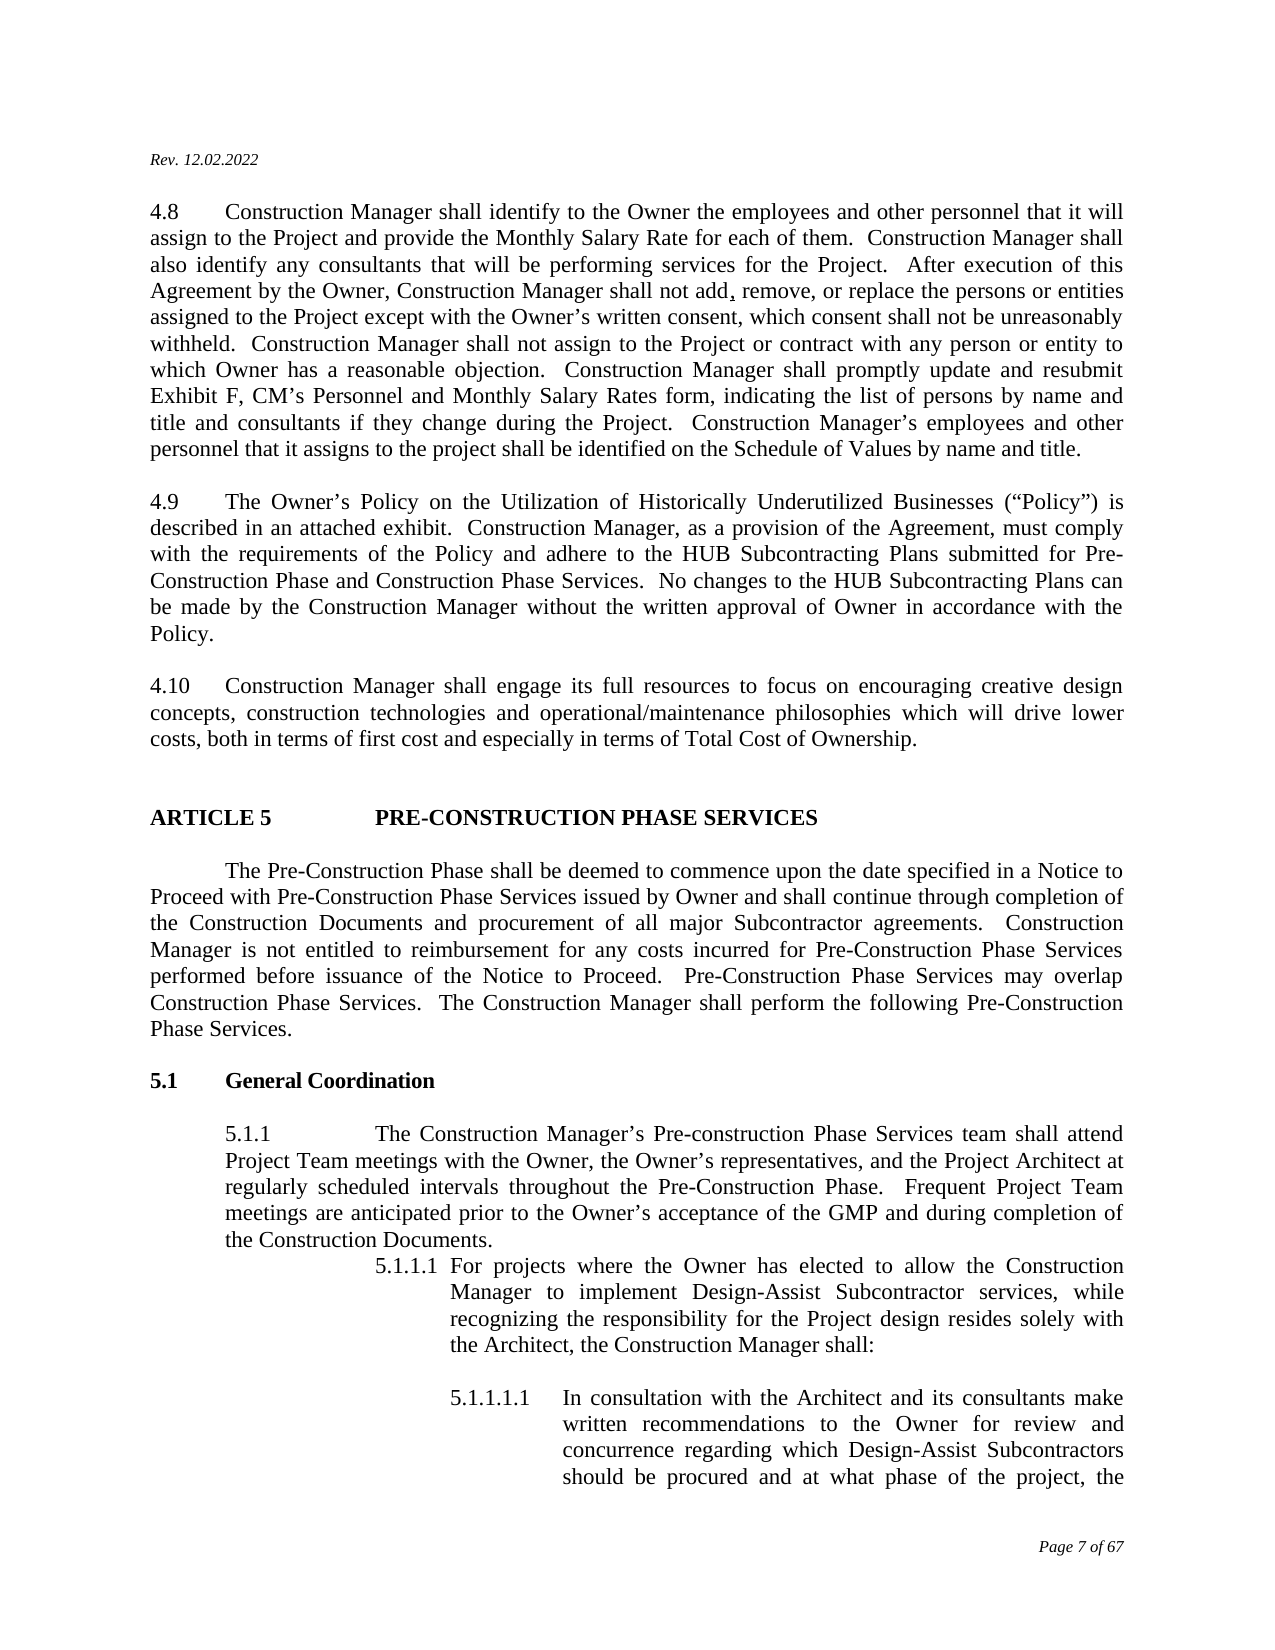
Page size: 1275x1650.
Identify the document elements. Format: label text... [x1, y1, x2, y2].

list Construction Manager shall engage its full resources to focus on encouraging creative design concepts, construction technologies and operational/maintenance philosophies which will drive lower costs, both in terms of first cost and especially in terms of Total Cost of Ownership. [150, 672, 1125, 751]
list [450, 1384, 1125, 1489]
subtitle ARTICLE 5 PRE-CONSTRUCTION PHASE SERVICES [150, 804, 1125, 830]
text The Pre-Construction Phase shall be deemed to commence upon the date specified in a Notice to Proceed with Pre-Construction Phase Services issued by Owner and shall continue through completion of the Construction Documents and procurement of all major Subcontractor agreements. Construction Manager is not entitled to reimbursement for any costs incurred for Pre-Construction Phase Services performed before issuance of the Notice to Proceed. Pre-Construction Phase Services may overlap Construction Phase Services. The Construction Manager shall perform the following Pre-Construction Phase Services. [150, 857, 1125, 1041]
list For projects where the Owner has elected to allow the Construction Manager to implement Design-Assist Subcontractor services, while recognizing the responsibility for the Project design resides solely with the Architect, the Construction Manager shall: [375, 1252, 1125, 1357]
list The Construction Manager’s Pre-construction Phase Services team shall attend Project Team meetings with the Owner, the Owner’s representatives, and the Project Architect at regularly scheduled intervals throughout the Pre-Construction Phase. Frequent Project Team meetings are anticipated prior to the Owner’s acceptance of the GMP and during completion of the Construction Documents. [225, 1120, 1125, 1252]
subtitle General Coordination [150, 1068, 1125, 1094]
list Construction Manager shall identify to the Owner the employees and other personnel that it will assign to the Project and provide the Monthly Salary Rate for each of them. Construction Manager shall also identify any consultants that will be performing services for the Project. After execution of this Agreement by the Owner, Construction Manager shall not add, remove, or replace the persons or entities assigned to the Project except with the Owner’s written consent, which consent shall not be unreasonably withheld. Construction Manager shall not assign to the Project or contract with any person or entity to which Owner has a reasonable objection. Construction Manager shall promptly update and resubmit Exhibit F, CM’s Personnel and Monthly Salary Rates form, indicating the list of persons by name and title and consultants if they change during the Project. Construction Manager’s employees and other personnel that it assigns to the project shall be identified on the Schedule of Values by name and title. [150, 198, 1125, 461]
list The Owner’s Policy on the Utilization of Historically Underutilized Businesses (“Policy”) is described in an attached exhibit. Construction Manager, as a provision of the Agreement, must comply with the requirements of the Policy and adhere to the HUB Subcontracting Plans submitted for Pre-Construction Phase and Construction Phase Services. No changes to the HUB Subcontracting Plans can be made by the Construction Manager without the written approval of Owner in accordance with the Policy. [150, 488, 1125, 646]
